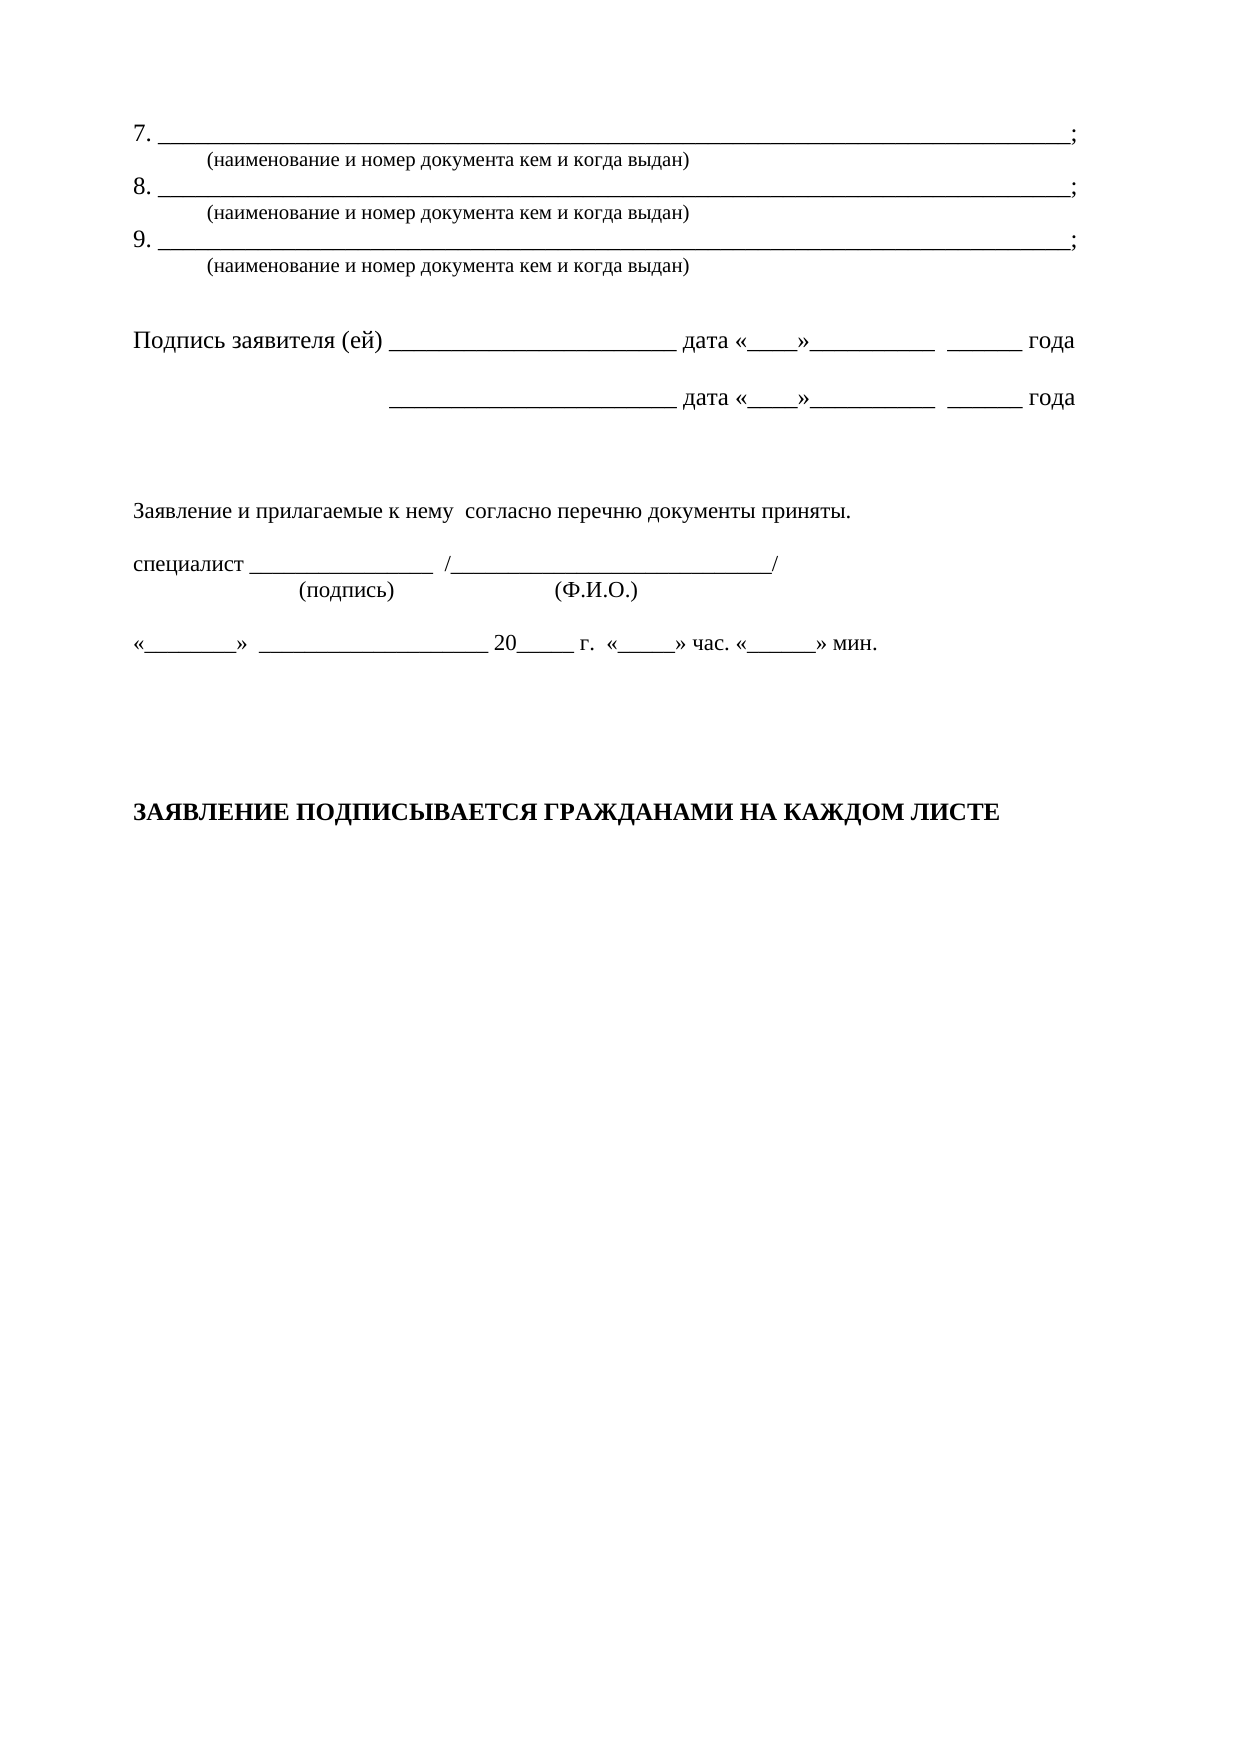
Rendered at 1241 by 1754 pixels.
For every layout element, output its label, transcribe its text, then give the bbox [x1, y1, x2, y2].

text 7. _________________________________________________________________________; [133, 118, 1152, 147]
text 9. _________________________________________________________________________; [133, 224, 1152, 252]
text ЗАЯВЛЕНИЕ ПОДПИСЫВАЕТСЯ ГРАЖДАНАМИ НА КАЖДОМ ЛИСТЕ [133, 797, 1152, 825]
text Заявление и прилагаемые к нему согласно перечню документы приняты. [133, 497, 1152, 523]
text (наименование и номер документа кем и когда выдан) [133, 200, 1152, 224]
text Подпись заявителя (ей) _______________________ дата «____»__________ ______ года [133, 325, 1152, 353]
text _______________________ дата «____»__________ ______ года [133, 382, 1152, 411]
text 8. _________________________________________________________________________; [133, 171, 1152, 200]
text (наименование и номер документа кем и когда выдан) [133, 252, 1152, 277]
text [133, 147, 1152, 171]
text «________» ____________________ 20_____ г. «_____» час. «______» мин. [133, 629, 1152, 655]
text специалист ________________ /____________________________/ [133, 550, 1152, 576]
text (подпись) (Ф.И.О.) [133, 576, 1152, 603]
